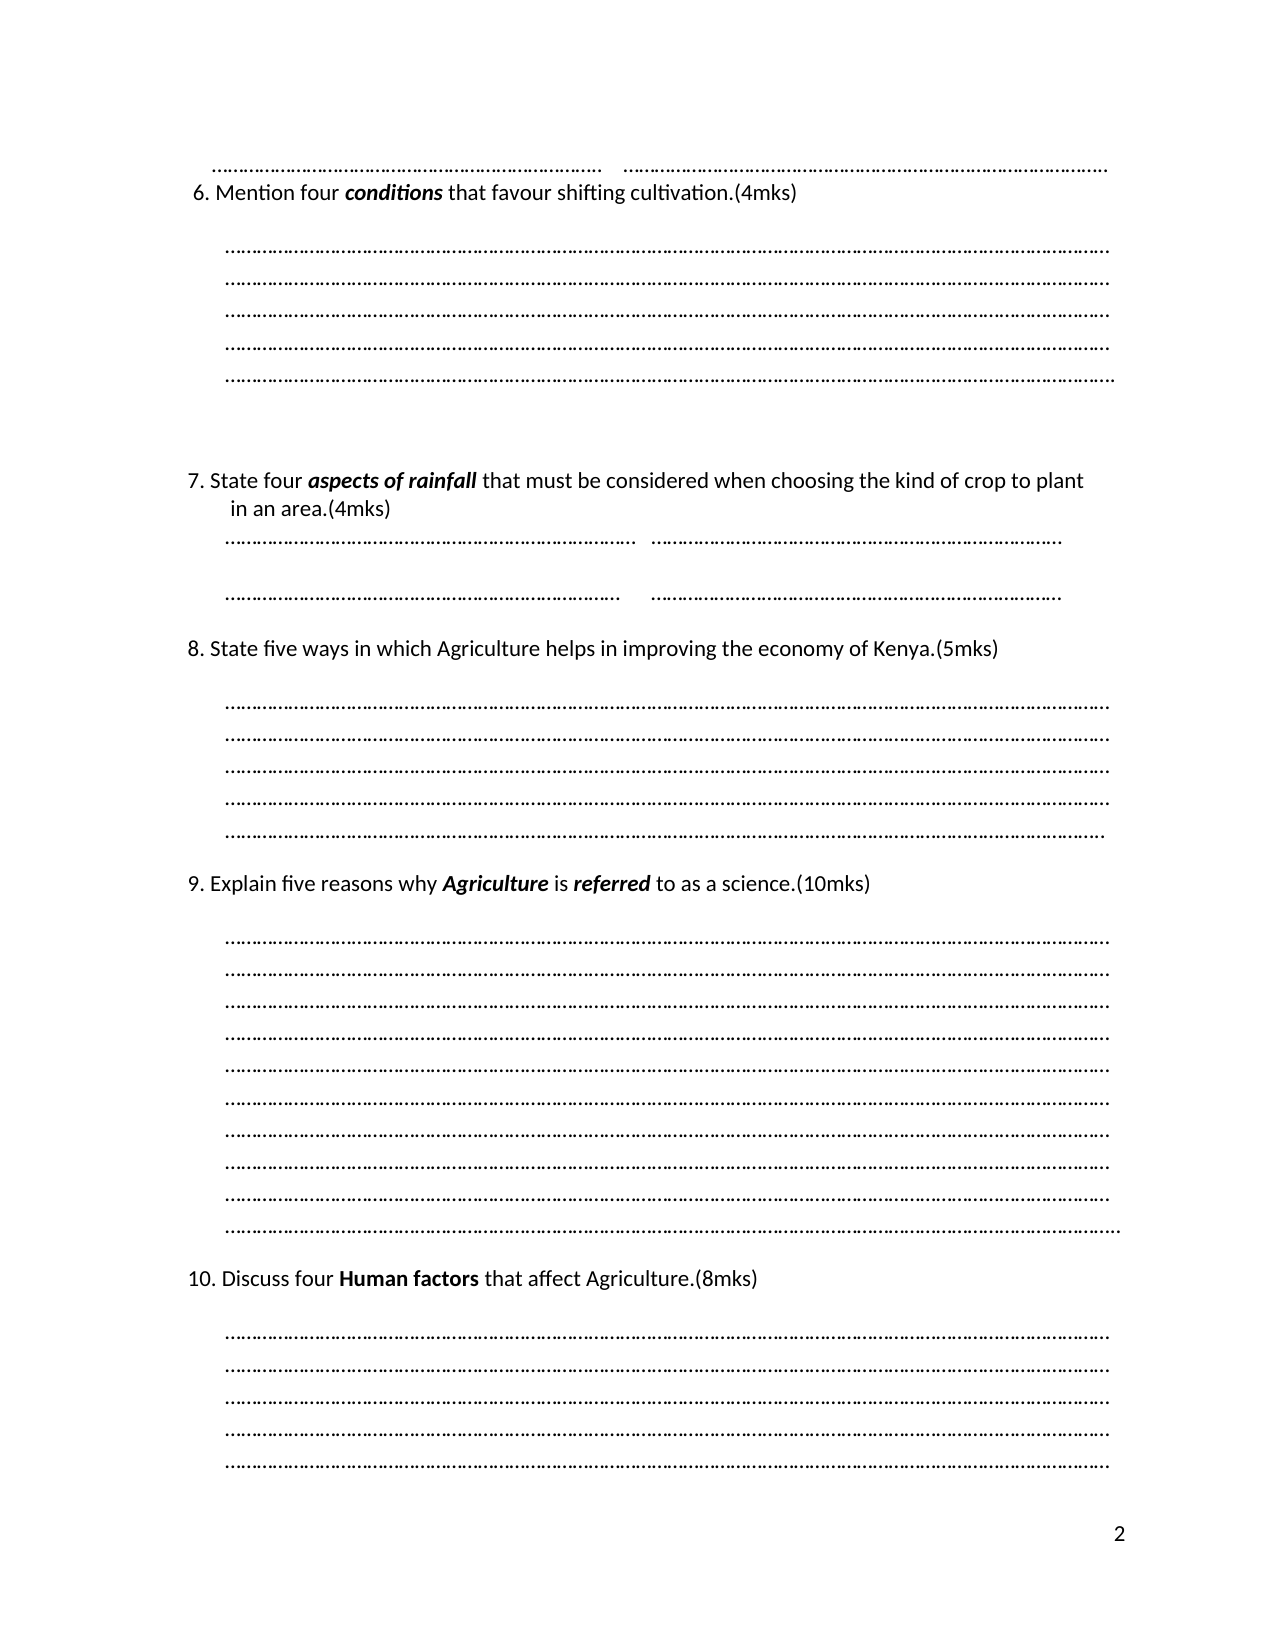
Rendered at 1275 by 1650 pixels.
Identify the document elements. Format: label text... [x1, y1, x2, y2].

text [150, 150, 1125, 178]
list ……………………………………………………………………………………………………………………………………………………………………………………………………………………………………………………………………………………………………………………………………………………………………………………………………………………………………………………………………………………………………………………………………………………………………………………………………………………………………………………………………………………………………………………………………………………………………….. [225, 687, 1125, 844]
text 7. State four aspects of rainfall that must be considered when choosing the kind of crop to plant [187, 466, 1125, 494]
text …………………………………………………………………… …………………………………………………………………… [225, 522, 1125, 550]
text in an area.(4mks) [225, 494, 1125, 522]
text 10. Discuss four Human factors that affect Agriculture.(8mks) [187, 1264, 1125, 1292]
text 9. Explain five reasons why Agriculture is referred to as a science.(10mks) [187, 869, 1125, 897]
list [225, 1317, 1125, 1474]
text 6. Mention four conditions that favour shifting cultivation.(4mks) [187, 178, 1125, 206]
text 8. State five ways in which Agriculture helps in improving the economy of Kenya.(5mks) [187, 634, 1125, 662]
list …………………………………………………………………………………………………………………………………………………………………………………………………………………………………………………………………………………………………………………………………………………………………………………………………………………………………………………………………………………………………………………………………………………………………………………………………………………………………………………………………………………………………………………………………………………………………………………………………………………………………………………………………………………………………………………………………………………………………………………………………………………………………………………………………………………………………………………………………………………………………………………………………………………………………………………………………………………………………………………………………………………………………………………………………………………………………………………………………………………………………………………………………………………….. [225, 922, 1125, 1239]
text ………………………………………………………………… …………………………………………………………………… [225, 578, 1125, 606]
list …………………………………………………………………………………………………………………………………………………………………………………………………………………………………………………………………………………………………………………………………………………………………………………………………………………………………………………………………………………………………………………………………………………………………………………………………………………………………………………………………………………………………………………………………………………………………………. [225, 231, 1125, 388]
